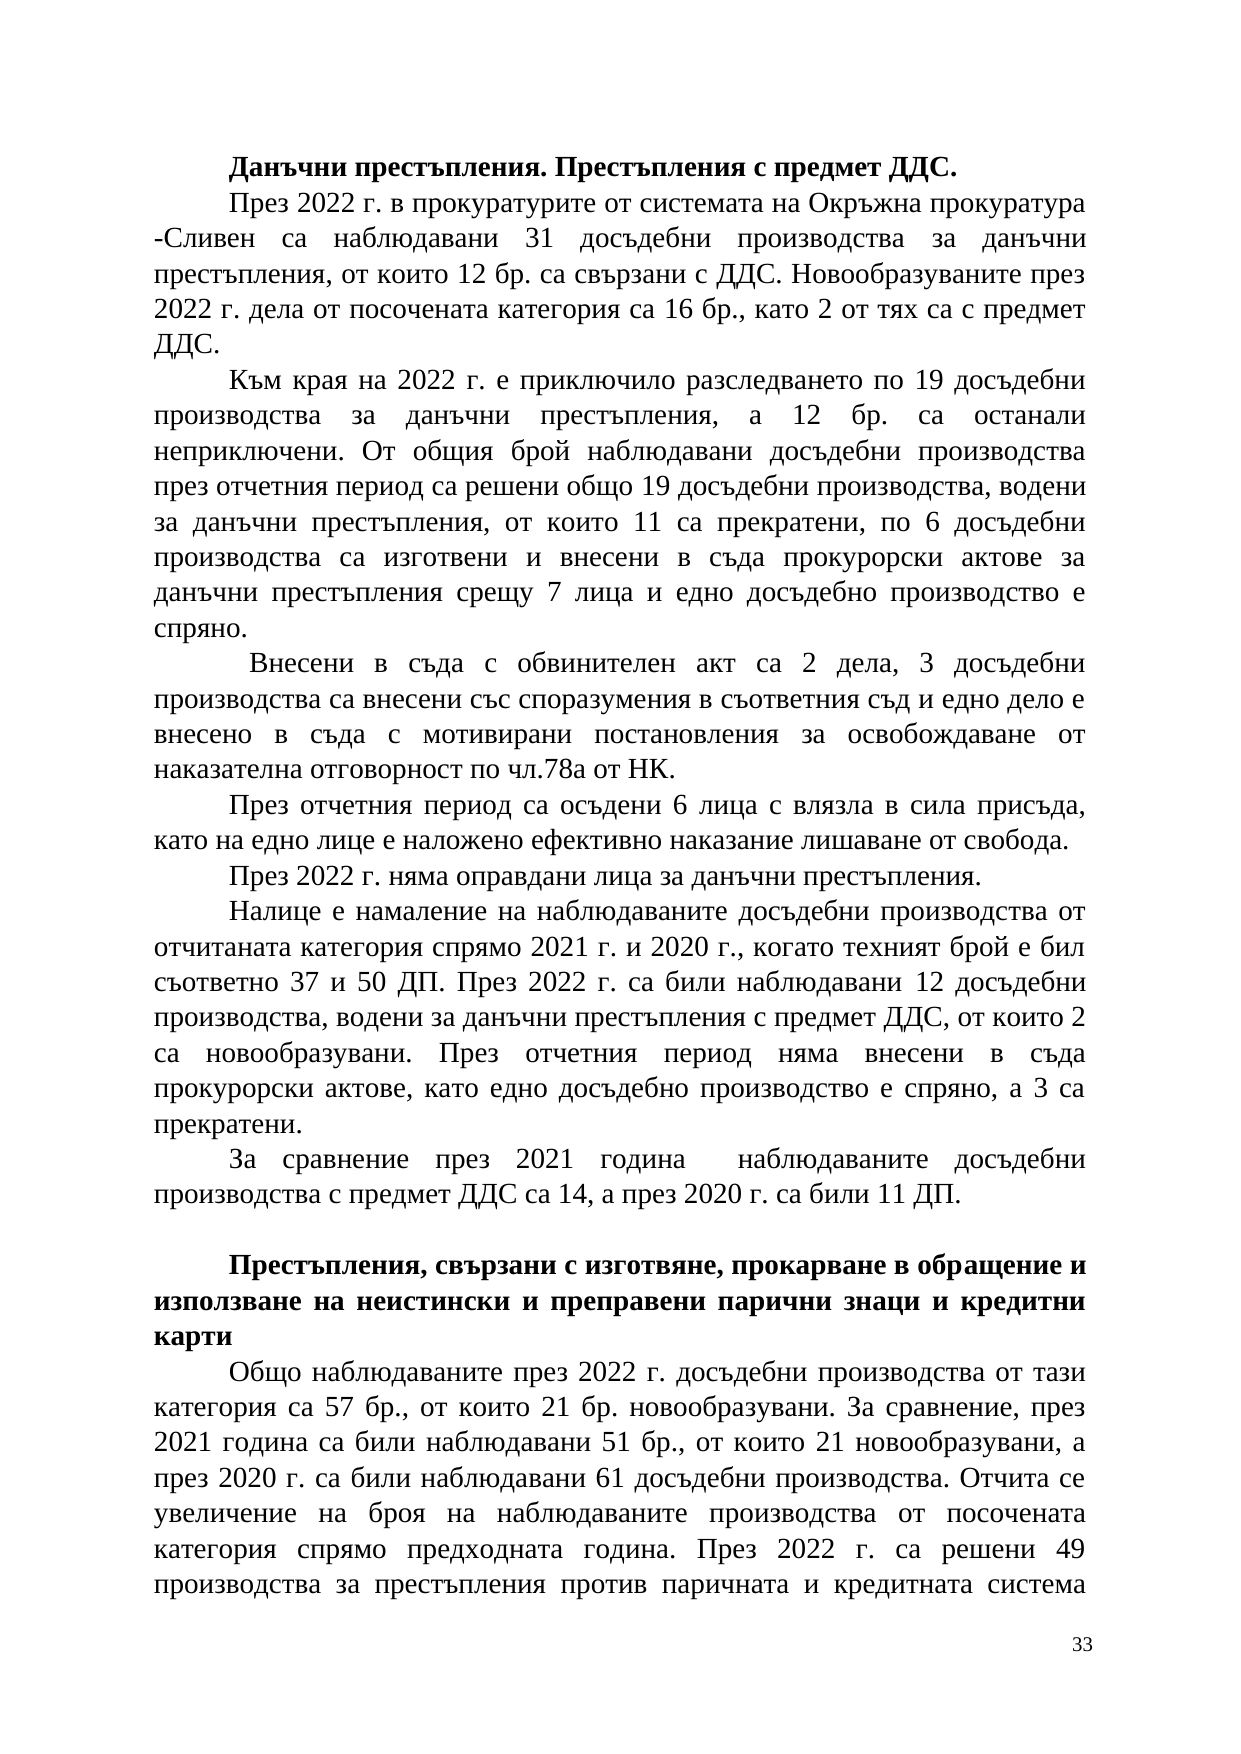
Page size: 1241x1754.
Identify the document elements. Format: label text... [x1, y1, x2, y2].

text Налице е намаление на наблюдаваните досъдебни производства от отчитаната категория спрямо 2021 г. и 2020 г., когато техният брой е бил съответно 37 и 50 ДП. През 2022 г. са били наблюдавани 12 досъдебни производства, водени за данъчни престъпления с предмет ДДС, от които 2 са новообразувани. През отчетния период няма внесени в съда прокурорски актове, като едно досъдебно производство е спряно, а 3 са прекратени. [154, 891, 1087, 1139]
text През 2022 г. в прокуратурите от системата на Окръжна прокуратура -Сливен са наблюдавани 31 досъдебни производства за данъчни престъпления, от които 12 бр. са свързани с ДДС. Новообразуваните през 2022 г. дела от посочената категория са 16 бр., като 2 от тях са с предмет ДДС. [154, 183, 1087, 360]
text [154, 1352, 1087, 1600]
text Към края на 2022 г. е приключило разследването по 19 досъдебни производства за данъчни престъпления, а 12 бр. са останали неприключени. От общия брой наблюдавани досъдебни производства през отчетния период са решени общо 19 досъдебни производства, водени за данъчни престъпления, от които 11 са прекратени, по 6 досъдебни производства са изготвени и внесени в съда прокурорски актове за данъчни престъпления срещу 7 лица и едно досъдебно производство е спряно. [154, 360, 1087, 643]
text За сравнение през 2021 година наблюдаваните досъдебни производства с предмет ДДС са 14, а през 2020 г. са били 11 ДП. [154, 1139, 1087, 1210]
text Престъпления, свързани с изготвяне, прокарване в обращение и използване на неистински и преправени парични знаци и кредитни карти [154, 1246, 1087, 1352]
text През 2022 г. няма оправдани лица за данъчни престъпления. [154, 856, 1087, 891]
text Данъчни престъпления. Престъпления с предмет ДДС. [154, 148, 1087, 183]
text През отчетния период са осъдени 6 лица с влязла в сила присъда, като на едно лице е наложено ефективно наказание лишаване от свобода. [154, 785, 1087, 856]
text Внесени в съда с обвинителен акт са 2 дела, 3 досъдебни производства са внесени със споразумения в съответния съд и едно дело е внесено в съда с мотивирани постановления за освобождаване от наказателна отговорност по чл.78а от НК. [154, 643, 1087, 785]
